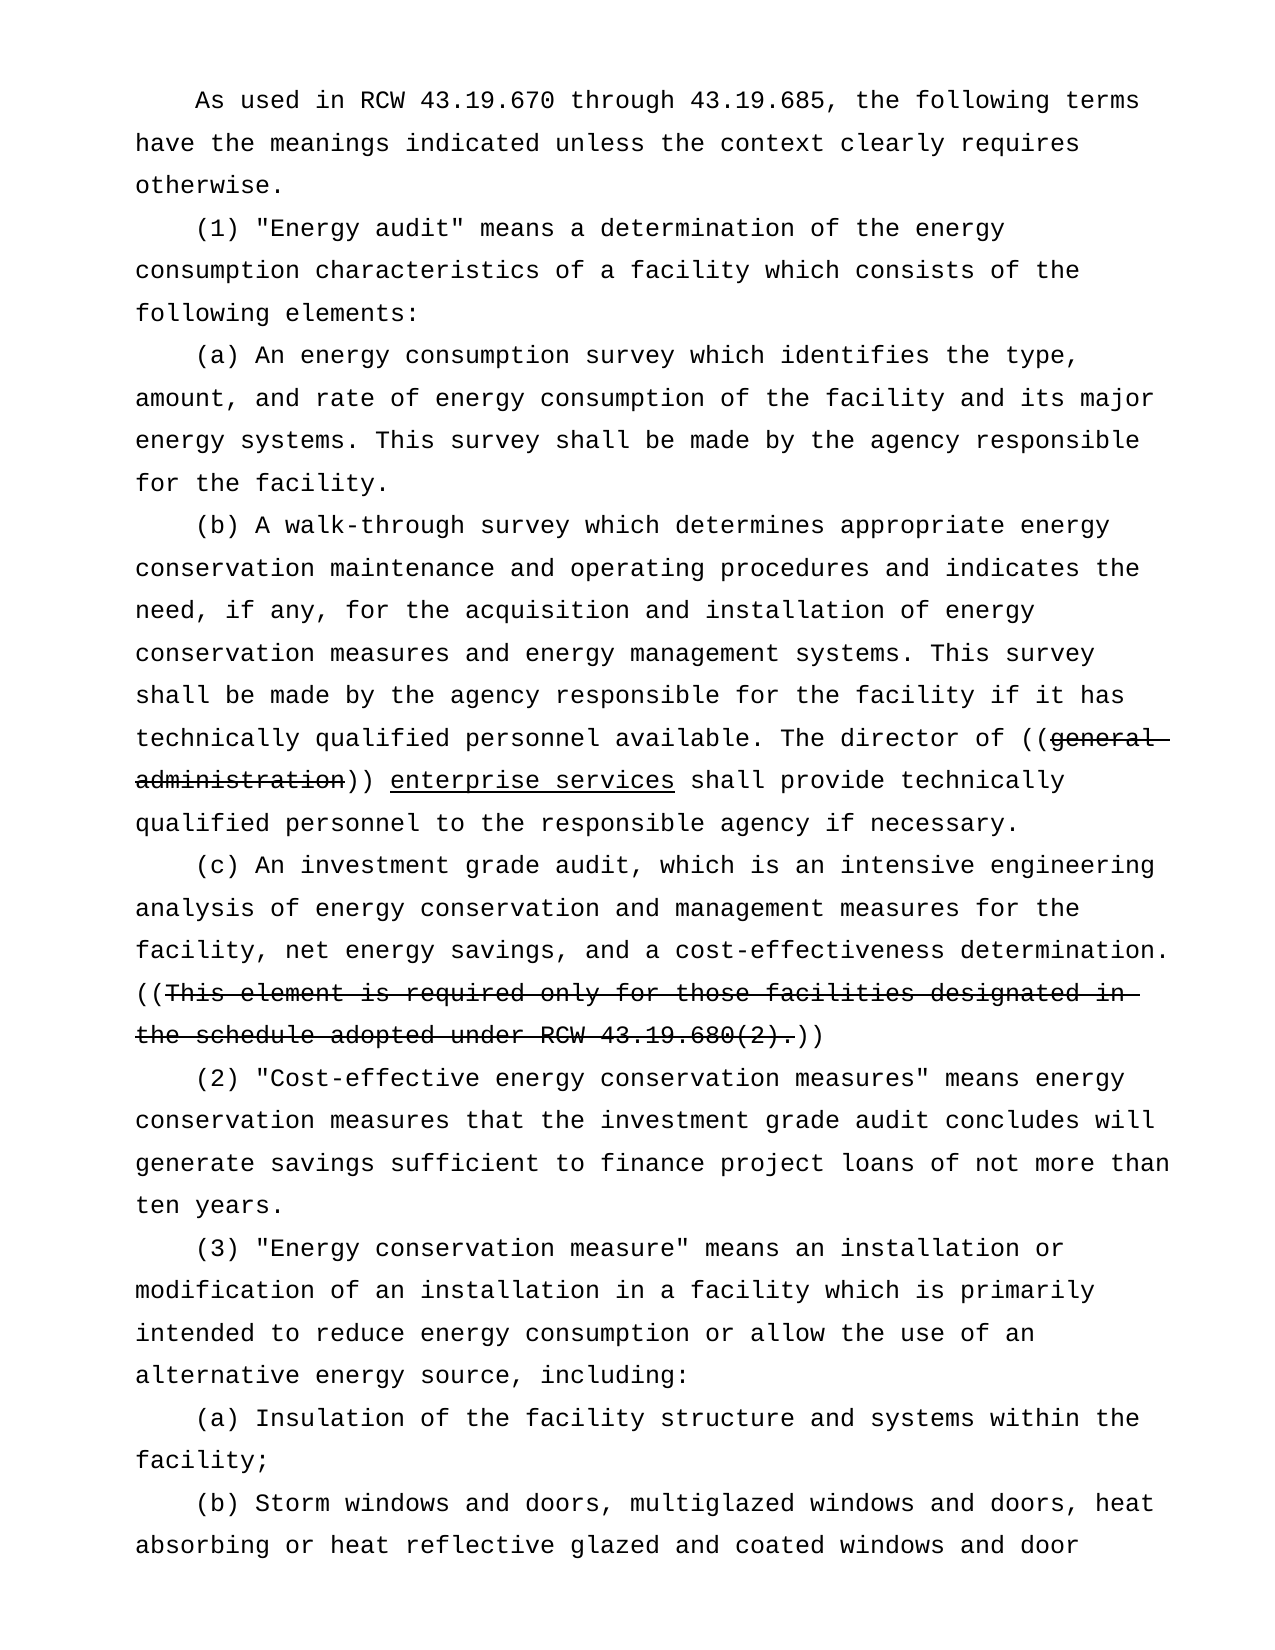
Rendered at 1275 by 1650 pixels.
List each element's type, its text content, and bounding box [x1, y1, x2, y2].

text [135, 1477, 1170, 1562]
text (3) "Energy conservation measure" means an installation or modification of an installation in a facility which is primarily intended to reduce energy consumption or allow the use of an alternative energy source, including: [135, 1222, 1170, 1392]
text (c) An investment grade audit, which is an intensive engineering analysis of energy conservation and management measures for the facility, net energy savings, and a cost-effectiveness determination. ((This element is required only for those facilities designated in the schedule adopted under RCW 43.19.680(2).)) [135, 840, 1170, 1052]
text (1) "Energy audit" means a determination of the energy consumption characteristics of a facility which consists of the following elements: [135, 202, 1170, 330]
text As used in RCW 43.19.670 through 43.19.685, the following terms have the meanings indicated unless the context clearly requires otherwise. [135, 75, 1170, 202]
text (2) "Cost-effective energy conservation measures" means energy conservation measures that the investment grade audit concludes will generate savings sufficient to finance project loans of not more than ten years. [135, 1052, 1170, 1222]
text (a) Insulation of the facility structure and systems within the facility; [135, 1392, 1170, 1477]
text (a) An energy consumption survey which identifies the type, amount, and rate of energy consumption of the facility and its major energy systems. This survey shall be made by the agency responsible for the facility. [135, 330, 1170, 500]
text (b) A walk-through survey which determines appropriate energy conservation maintenance and operating procedures and indicates the need, if any, for the acquisition and installation of energy conservation measures and energy management systems. This survey shall be made by the agency responsible for the facility if it has technically qualified personnel available. The director of ((general administration)) enterprise services shall provide technically qualified personnel to the responsible agency if necessary. [135, 500, 1170, 840]
